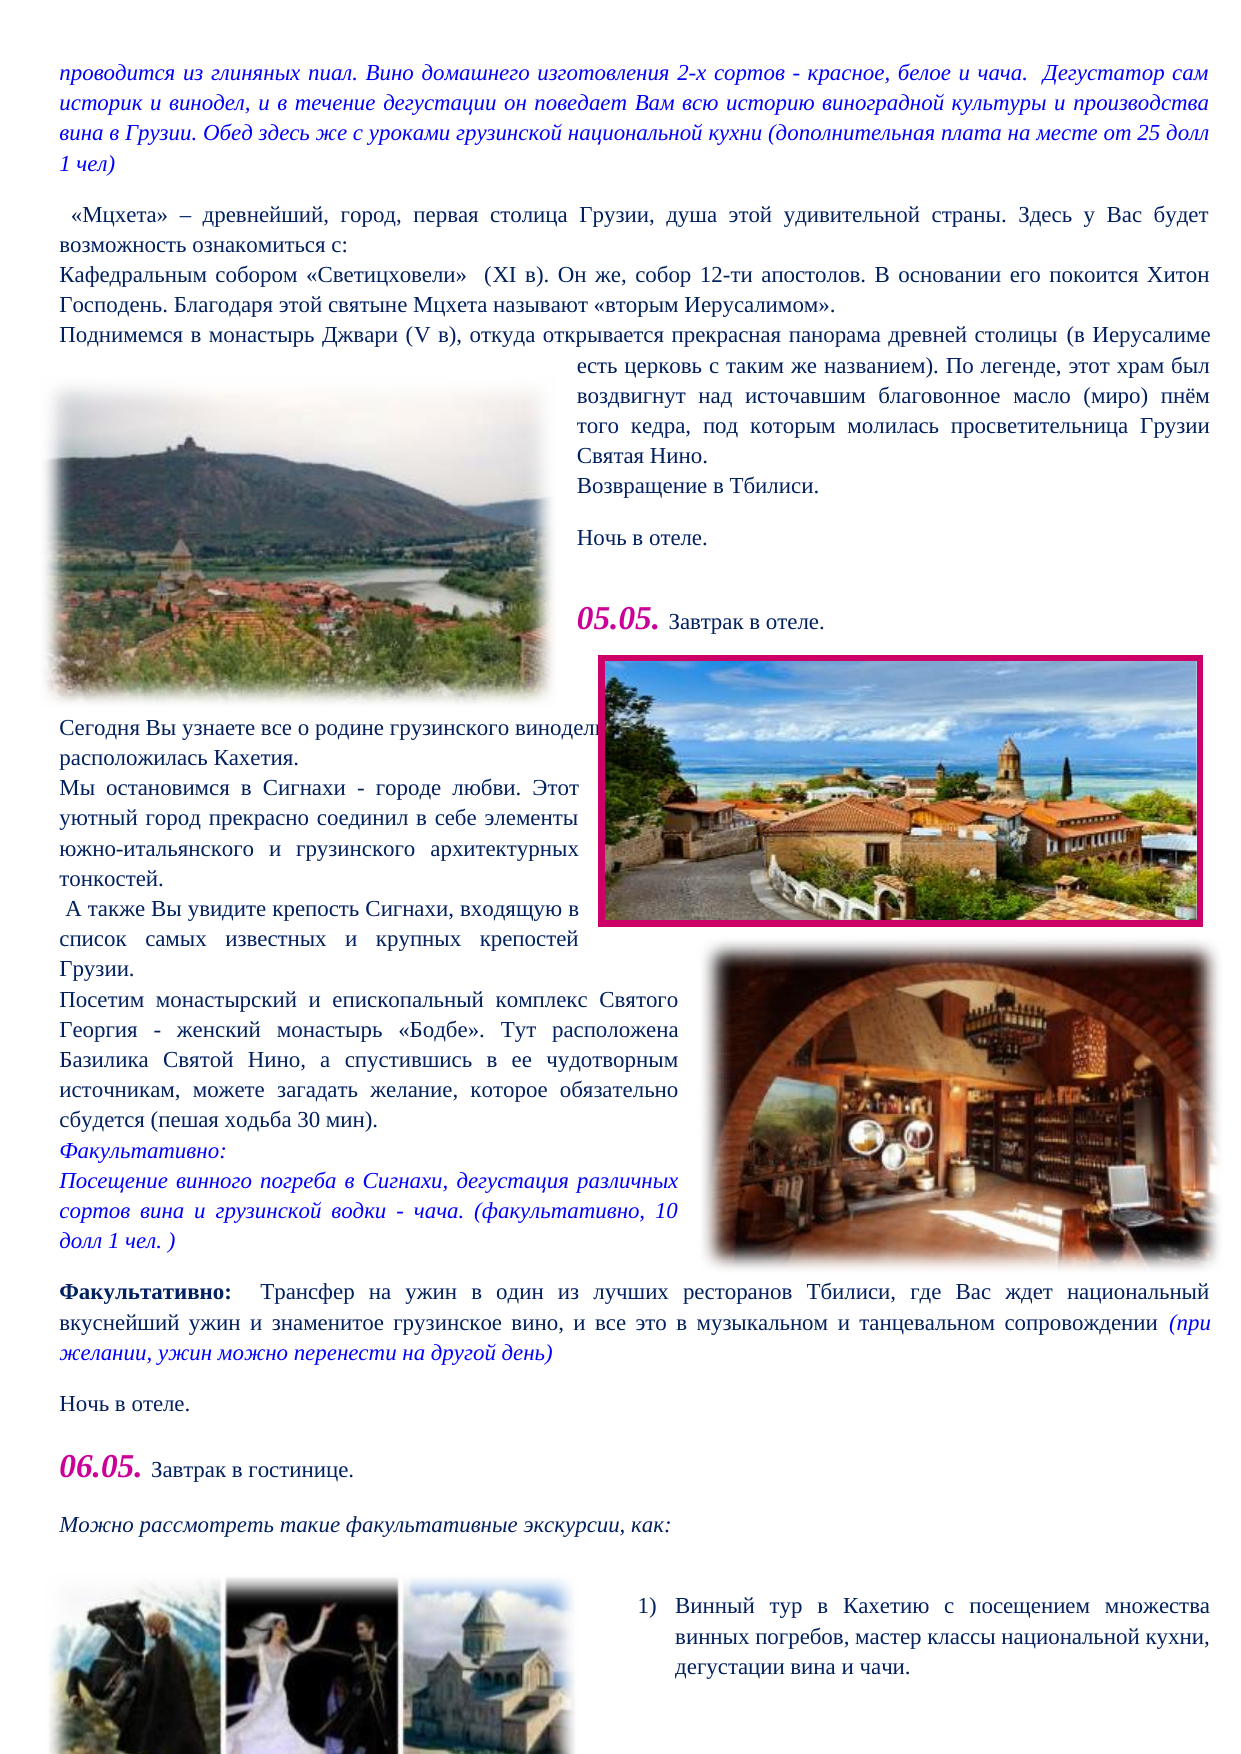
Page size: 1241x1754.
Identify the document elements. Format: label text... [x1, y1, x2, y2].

picture [73, 1593, 560, 1754]
text Ночь в отеле. [59, 1390, 1211, 1416]
text А также Вы увидите крепость Сигнахи, входящую в список самых известных и крупных крепостей Грузии. [59, 895, 1211, 982]
picture [719, 960, 1203, 1254]
text «Мцхета» – древнейший, город, первая столица Грузии, душа этой удивительной страны. Здесь у Вас будет возможность ознакомиться с: [59, 201, 1211, 257]
picture [66, 403, 531, 682]
text Возвращение в Тбилиси. [552, 473, 1211, 499]
text Посетим монастырский и епископальный комплекс Святого Георгия - женский монастырь «Бодбе». Тут расположена Базилика Святой Нино, а спустившись в ее чудотворным источникам, можете загадать желание, которое обязательно сбудется (пешая ходьба 30 мин). [59, 986, 706, 1133]
picture [605, 661, 1197, 920]
text Факультативно: Посещение винного погреба в Сигнахи, дегустация различных сортов вина и грузинской водки - чача. (факультативно, 10 долл 1 чел. ) [59, 1137, 710, 1254]
text 06.05. Завтрак в гостинице. [59, 1446, 1211, 1485]
text Поднимемся в монастырь Джвари (V в), откуда открывается прекрасная панорама древней столицы (в Иерусалиме есть церковь с таким же названием). По легенде, этот храм был воздвигнут над источавшим благовонное масло (миро) пнём того кедра, под которым молилась просветительница Грузии Святая Нино. [59, 322, 1211, 469]
list Винный тур в Кахетию с посещением множества винных погребов, мастер классы национальной кухни, дегустации вина и чачи. [569, 1593, 1211, 1679]
text Факультативно: Трансфер на ужин в один из лучших ресторанов Тбилиси, где Вас ждет национальный вкуснейший ужин и знаменитое грузинское вино, и все это в музыкальном и танцевальном сопровождении (при желании, ужин можно перенести на другой день) [59, 1278, 1211, 1365]
text Сегодня Вы узнаете все о родине грузинского виноделия и гостеприимства. На востоке Грузии уютно расположилась Кахетия. [59, 642, 1211, 770]
text Ночь в отеле. [552, 524, 1211, 550]
text Можно рассмотреть такие факультативные экскурсии, как: [59, 1511, 1211, 1538]
text Мы остановимся в Сигнахи - городе любви. Этот уютный город прекрасно соединил в себе элементы южно-итальянского и грузинского архитектурных тонкостей. [59, 774, 598, 891]
text 05.05. Завтрак в отеле. [552, 598, 1211, 636]
text Кафедральным собором «Светицховели» (XI в). Он же, собор 12-ти апостолов. В основании его покоится Хитон Господень. Благодаря этой святыне Мцхета называют «вторым Иерусалимом». [59, 261, 1211, 318]
